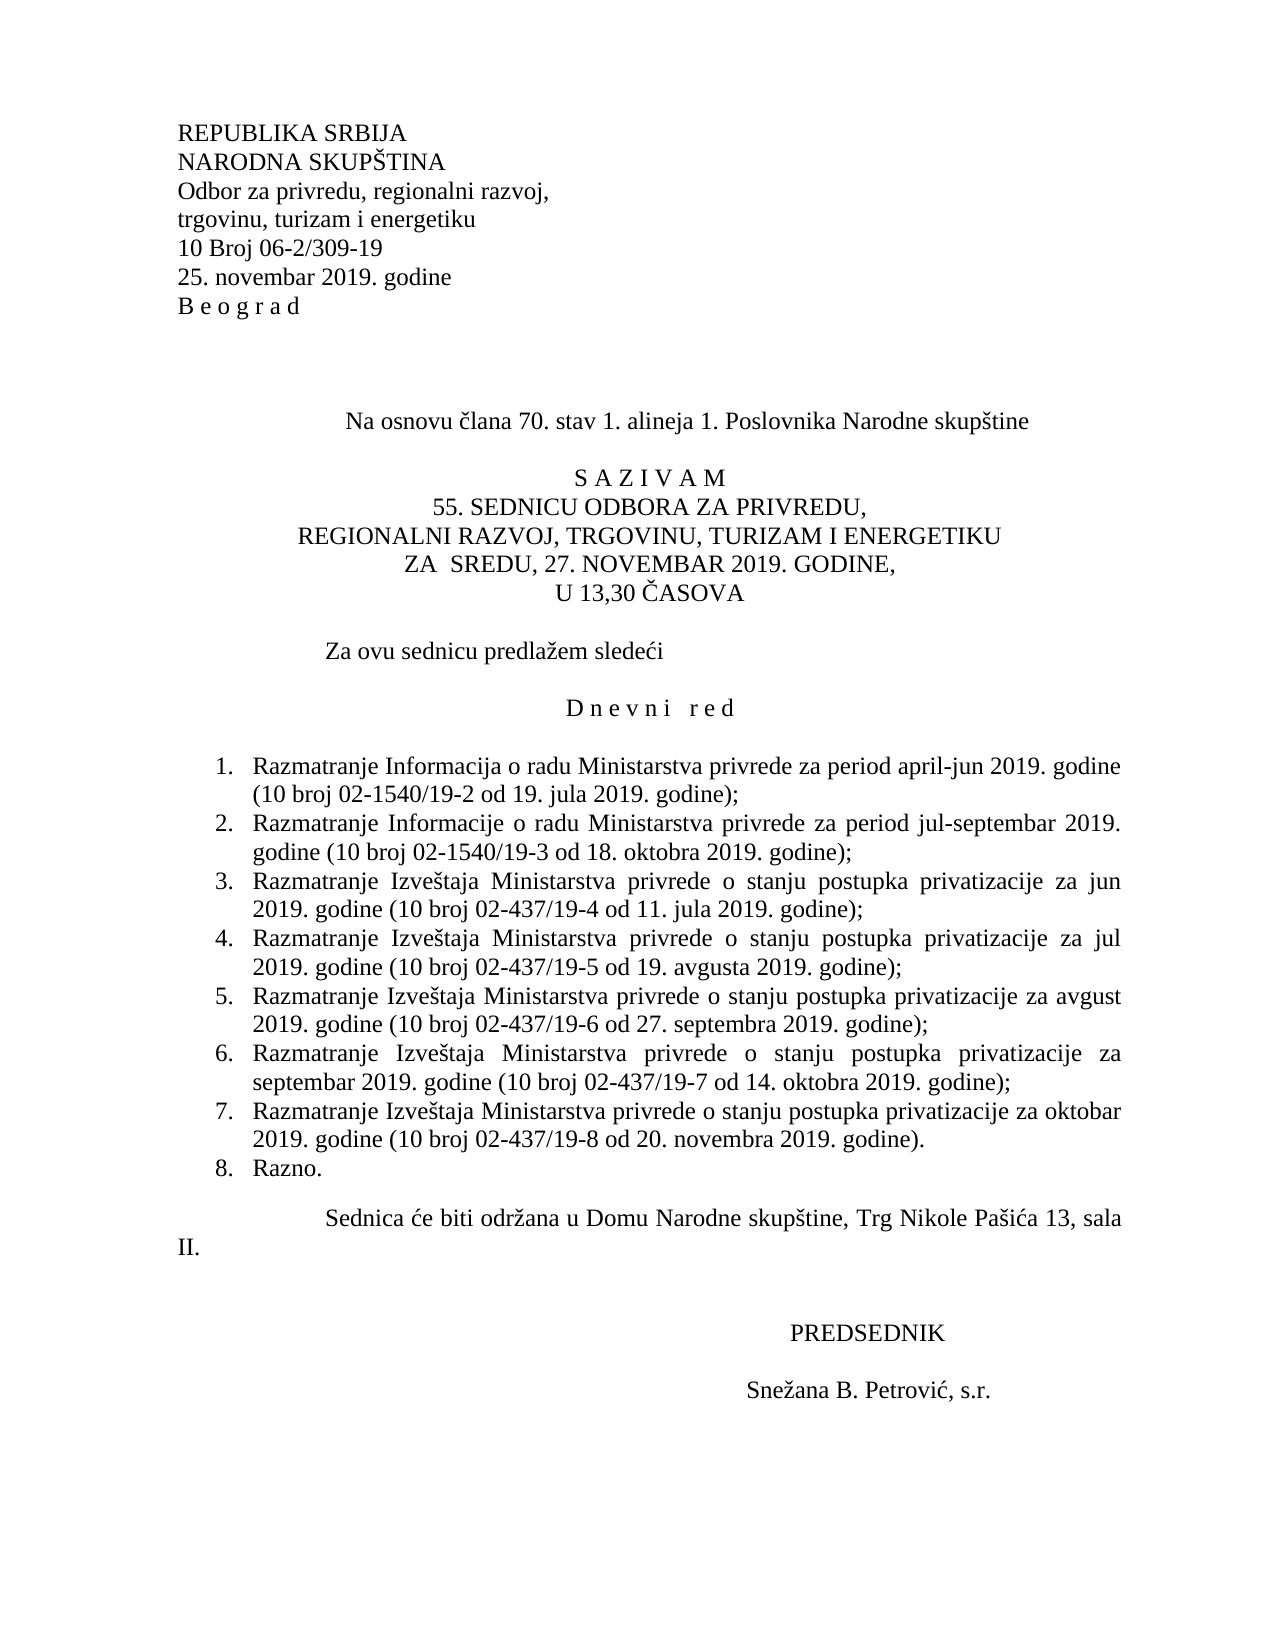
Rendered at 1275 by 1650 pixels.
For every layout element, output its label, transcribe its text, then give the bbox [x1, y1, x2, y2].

list Razmatranje Izveštaja Ministarstva privrede o stanju postupka privatizacije za septembar 2019. godine (10 broj 02-437/19-7 od 14. oktobra 2019. godine); [215, 1038, 1122, 1096]
list Razmatranje Informacije o radu Ministarstva privrede za period jul-septembar 2019. godine (10 broj 02-1540/19-3 od 18. oktobra 2019. godine); [215, 808, 1122, 866]
list Razmatranje Izveštaja Ministarstva privrede o stanju postupka privatizacije za jul 2019. godine (10 broj 02-437/19-5 od 19. avgusta 2019. godine); [215, 923, 1122, 981]
text S A Z I V A M [177, 463, 1122, 492]
text Za ovu sednicu predlažem sledeći [177, 636, 1122, 664]
list Razno. [215, 1153, 1122, 1182]
text 55. SEDNICU ODBORA ZA PRIVREDU, [177, 492, 1122, 521]
text Snežana B. Petrović, s.r. [252, 1375, 1122, 1404]
text PREDSEDNIK [252, 1318, 1122, 1347]
text U 13,30 ČASOVA [177, 578, 1122, 607]
text REGIONALNI RAZVOJ, TRGOVINU, TURIZAM I ENERGETIKU [177, 521, 1122, 549]
list Razmatranje Izveštaja Ministarstva privrede o stanju postupka privatizacije za avgust 2019. godine (10 broj 02-437/19-6 od 27. septembra 2019. godine); [215, 981, 1122, 1038]
text 25. novembar 2019. godine [177, 262, 1122, 291]
list Razmatranje Informacija o radu Ministarstva privrede za period april-jun 2019. godine (10 broj 02-1540/19-2 od 19. jula 2019. godine); [215, 751, 1122, 808]
text Sednica će biti održana u Domu Narodne skupštine, Trg Nikole Pašića 13, sala II. [177, 1203, 1122, 1260]
text trgovinu, turizam i energetiku [177, 204, 1122, 233]
text Odbor za privredu, regionalni razvoj, [177, 176, 1122, 204]
list Razmatranje Izveštaja Ministarstva privrede o stanju postupka privatizacije za jun 2019. godine (10 broj 02-437/19-4 od 11. jula 2019. godine); [215, 866, 1122, 923]
text NARODNA SKUPŠTINA [177, 147, 1122, 176]
text ZA SREDU, 27. NOVEMBAR 2019. GODINE, [177, 549, 1122, 578]
text Na osnovu člana 70. stav 1. alineja 1. Poslovnika Narodne skupštine [177, 406, 1122, 434]
list Razmatranje Izveštaja Ministarstva privrede o stanju postupka privatizacije za oktobar 2019. godine (10 broj 02-437/19-8 od 20. novembra 2019. godine). [215, 1096, 1122, 1153]
text D n e v n i r e d [177, 693, 1122, 722]
text B e o g r a d [177, 291, 1122, 319]
text REPUBLIKA SRBIJA [177, 118, 1122, 147]
text 10 Broj 06-2/309-19 [177, 233, 1122, 262]
